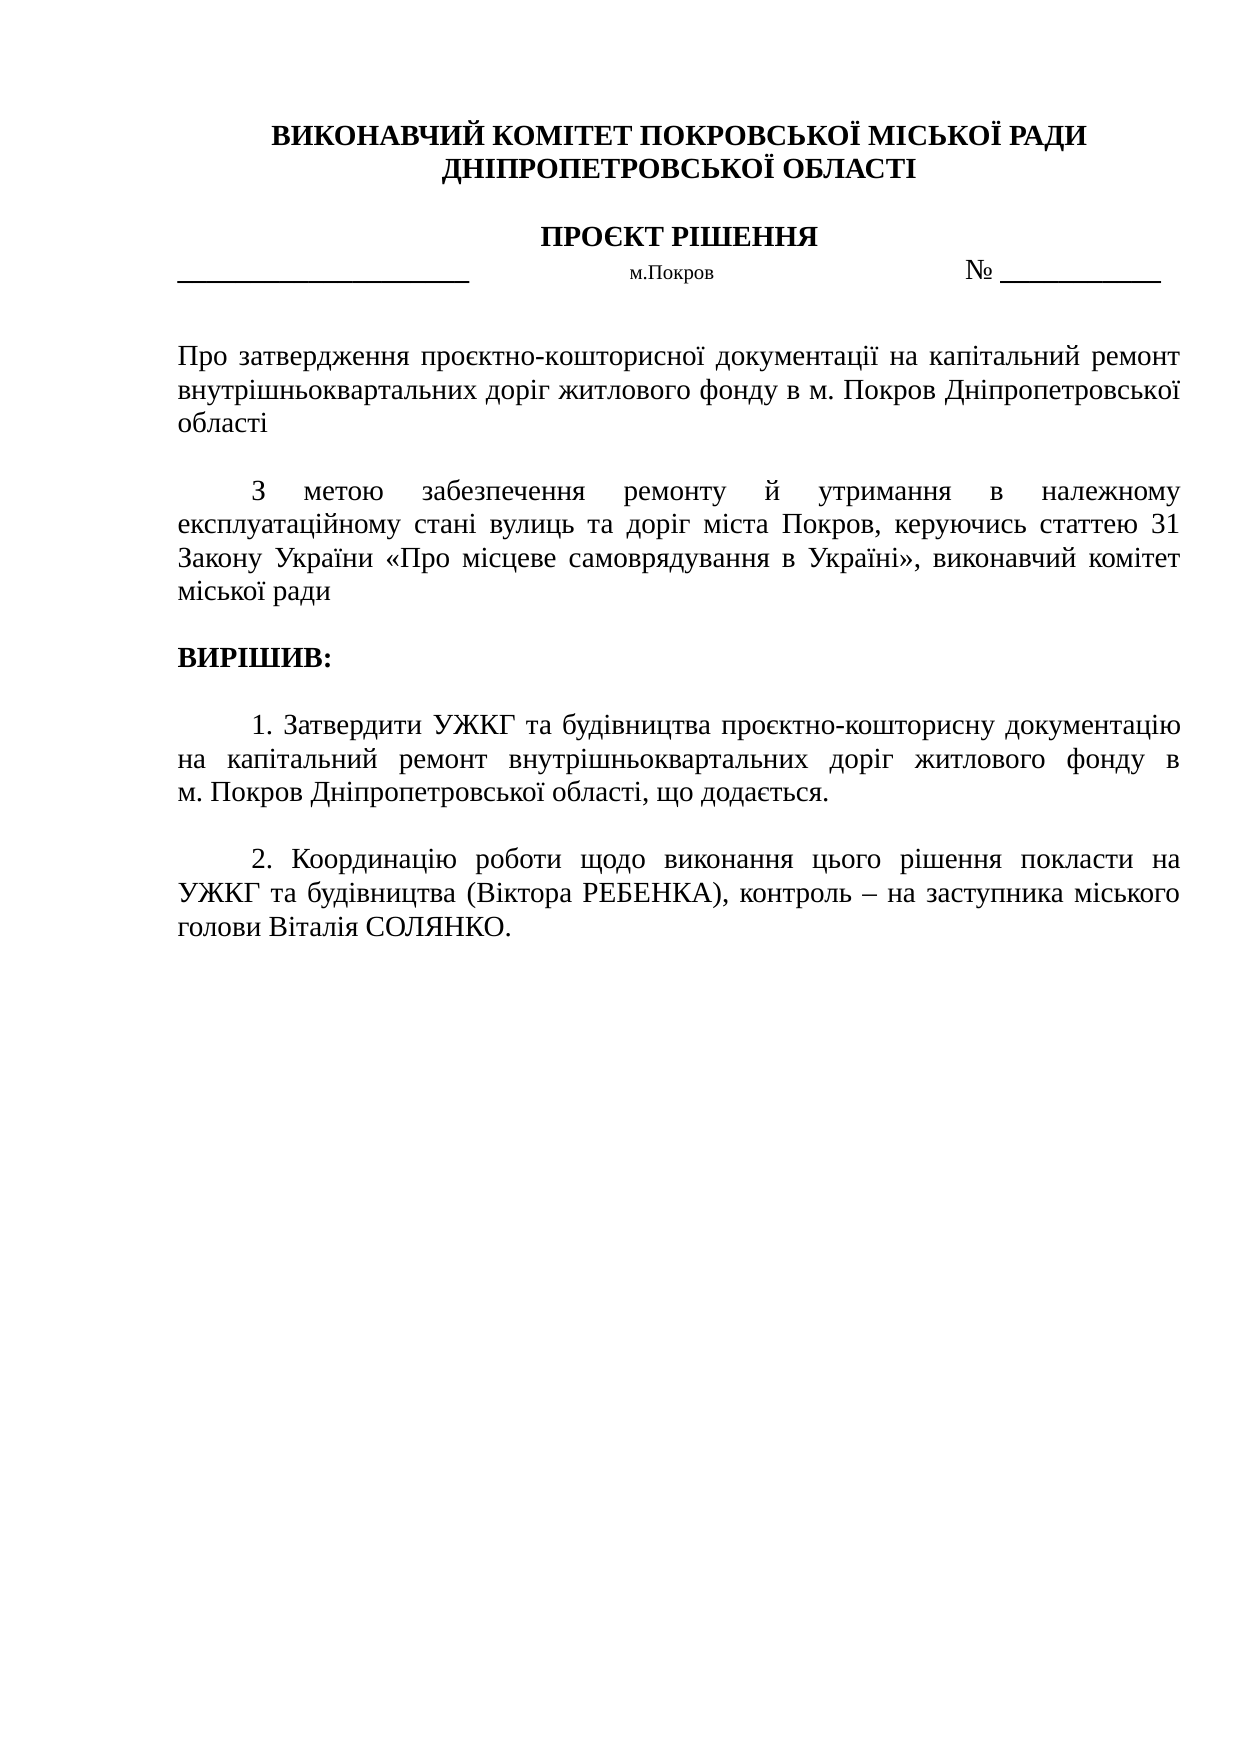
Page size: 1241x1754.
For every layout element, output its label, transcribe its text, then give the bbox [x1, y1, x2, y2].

text ВИРІШИВ: [177, 640, 1181, 674]
text 2. Координацію роботи щодо виконання цього рішення покласти на УЖКГ та будівництва (Віктора РЕБЕНКА), контроль – на заступника міського голови Віталія СОЛЯНКО. [177, 842, 1181, 942]
text З метою забезпечення ремонту й утримання в належному експлуатаційному стані вулиць та доріг міста Покров, керуючись статтею 31 Закону України «Про місцеве самоврядування в Україні», виконавчий комітет міської ради [177, 473, 1181, 607]
text 1. Затвердити УЖКГ та будівництва проєктно-кошторисну документацію на капітальний ремонт внутрішньоквартальних доріг житлового фонду в м. Покров Дніпропетровської області, що додається. [177, 707, 1181, 808]
text ВИКОНАВЧИЙ КОМІТЕТ ПОКРОВСЬКОЇ МІСЬКОЇ РАДИ [177, 118, 1181, 152]
text Про затвердження проєктно-кошторисної документації на капітальний ремонт внутрішньоквартальних доріг житлового фонду в м. Покров Дніпропетровської області [177, 338, 1181, 439]
text ПРОЄКТ РІШЕННЯ [177, 219, 1181, 252]
text ДНІПРОПЕТРОВСЬКОЇ ОБЛАСТІ [177, 152, 1181, 185]
text ____________________ м.Покров № ___________ [177, 252, 1181, 286]
